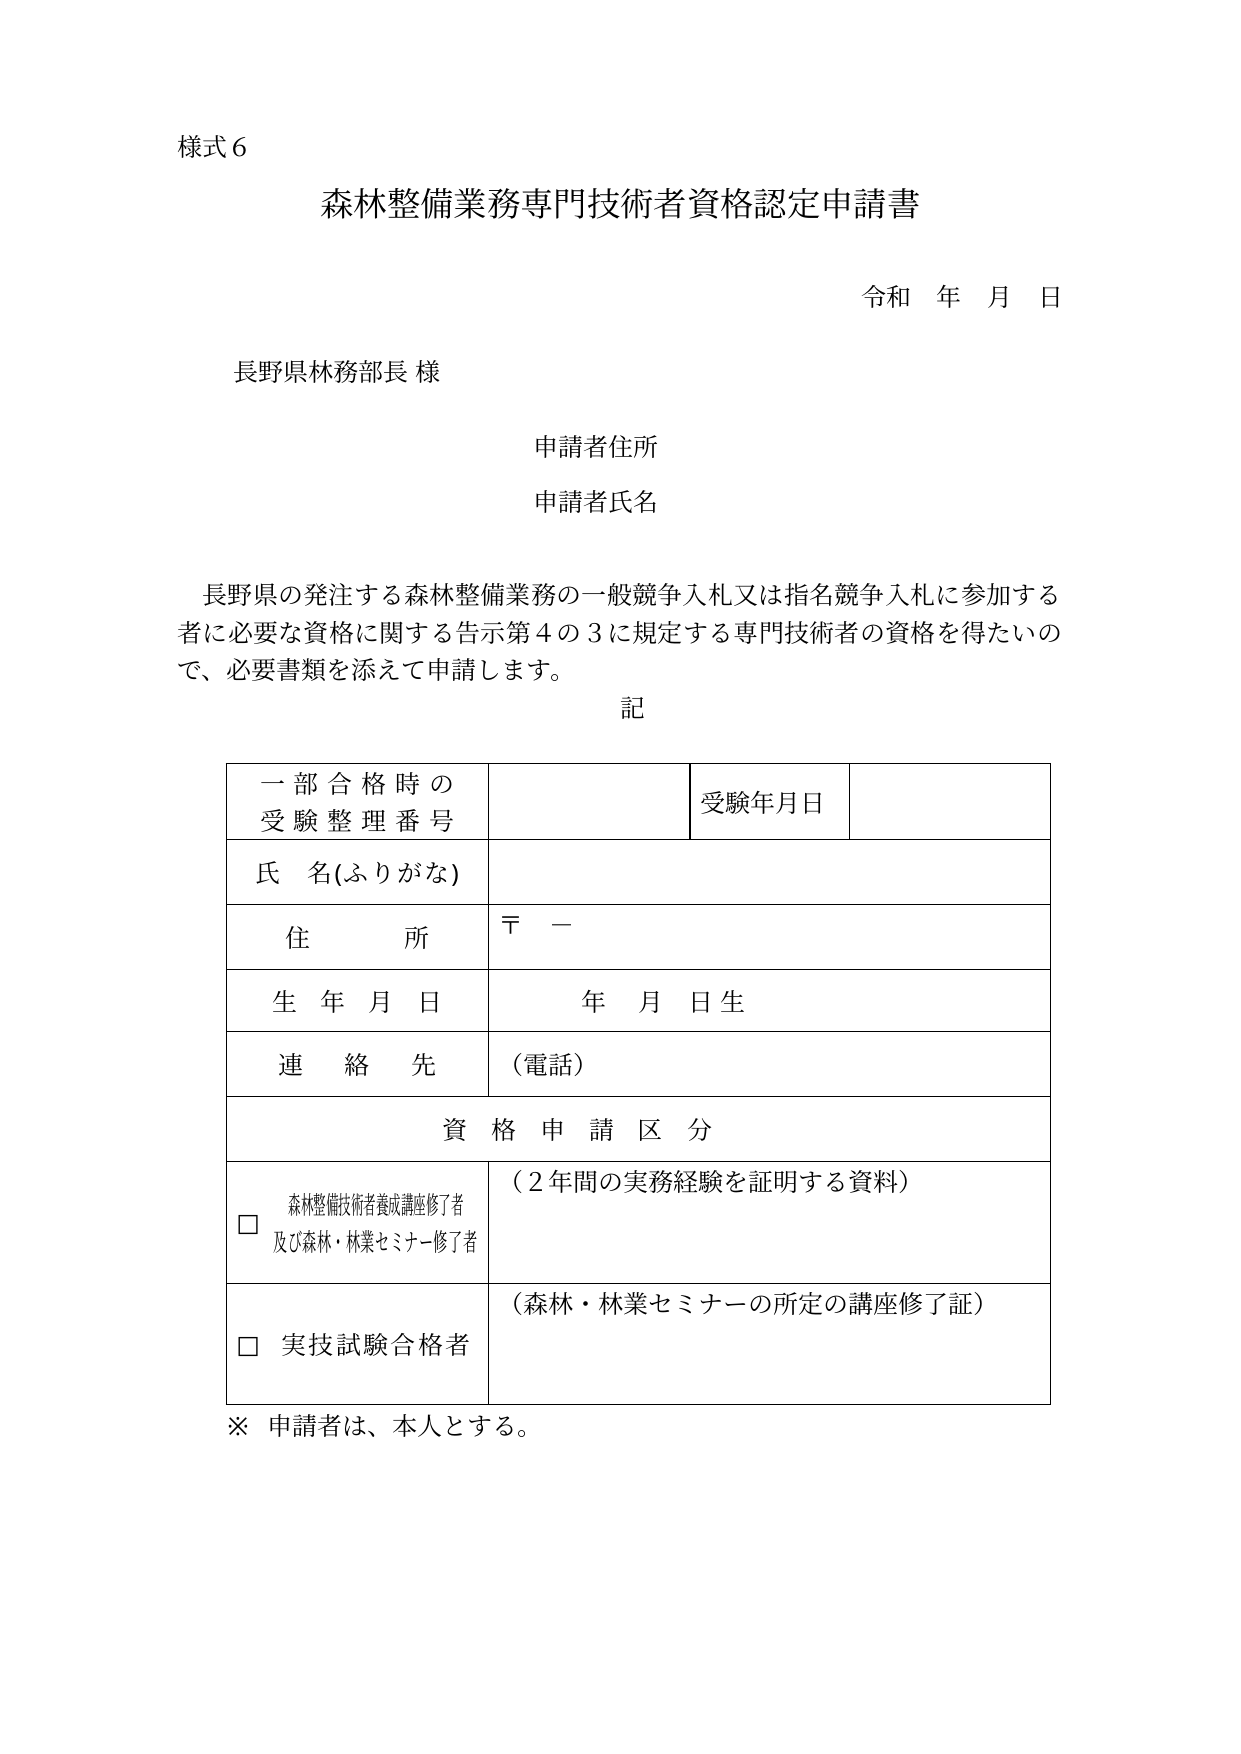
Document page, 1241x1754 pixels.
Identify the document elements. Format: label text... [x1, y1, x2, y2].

table_cell 〒 － [489, 905, 1050, 969]
table_cell [489, 840, 1050, 904]
table_cell 年 月 日 生 [489, 970, 1050, 1031]
table_cell □ [227, 1284, 263, 1404]
text 令和 年 月 日 [177, 277, 1063, 314]
text 森林整備業務専門技術者資格認定申請書 [177, 164, 1063, 239]
text 様式６ [177, 127, 1063, 164]
table_cell □ [227, 1162, 263, 1282]
text 申請者住所 [177, 427, 1063, 464]
table_header [850, 764, 1050, 839]
table_cell 生年月日 [227, 970, 488, 1031]
text ※﷒申請者は、本人とする。 [177, 1405, 1063, 1443]
table_cell [844, 1097, 1050, 1161]
table_header [489, 764, 689, 839]
table_cell 氏 名(ふりがな) [227, 840, 488, 904]
table_header 一部合格時の 受験整理番号 [227, 764, 488, 839]
table_cell 実技試験合格者 [263, 1284, 488, 1404]
table_cell （電話） [489, 1032, 1050, 1096]
text 長野県林務部長 様 [177, 352, 1063, 389]
table_cell （２年間の実務経験を証明する資料） [489, 1162, 1050, 1282]
table_cell 連絡先 [227, 1032, 488, 1096]
table_cell [227, 1097, 432, 1161]
table_cell 資格申請区分 [432, 1097, 844, 1161]
text 記 [177, 688, 1063, 725]
table_header 受験年月日 [691, 764, 849, 839]
table_cell 住所 [227, 905, 488, 969]
table_cell （森林・林業セミナーの所定の講座修了証） [489, 1284, 1050, 1404]
table_cell 森林整備技術者養成講座修了者 及び森林・林業セミナー修了者 [263, 1162, 488, 1282]
text 長野県の発注する森林整備業務の一般競争入札又は指名競争入札に参加する者に必要な資格に関する告示第４の３に規定する専門技術者の資格を得たいので、必要書類を添えて申請します。 [177, 575, 1063, 688]
text 申請者氏名 [177, 482, 1063, 520]
